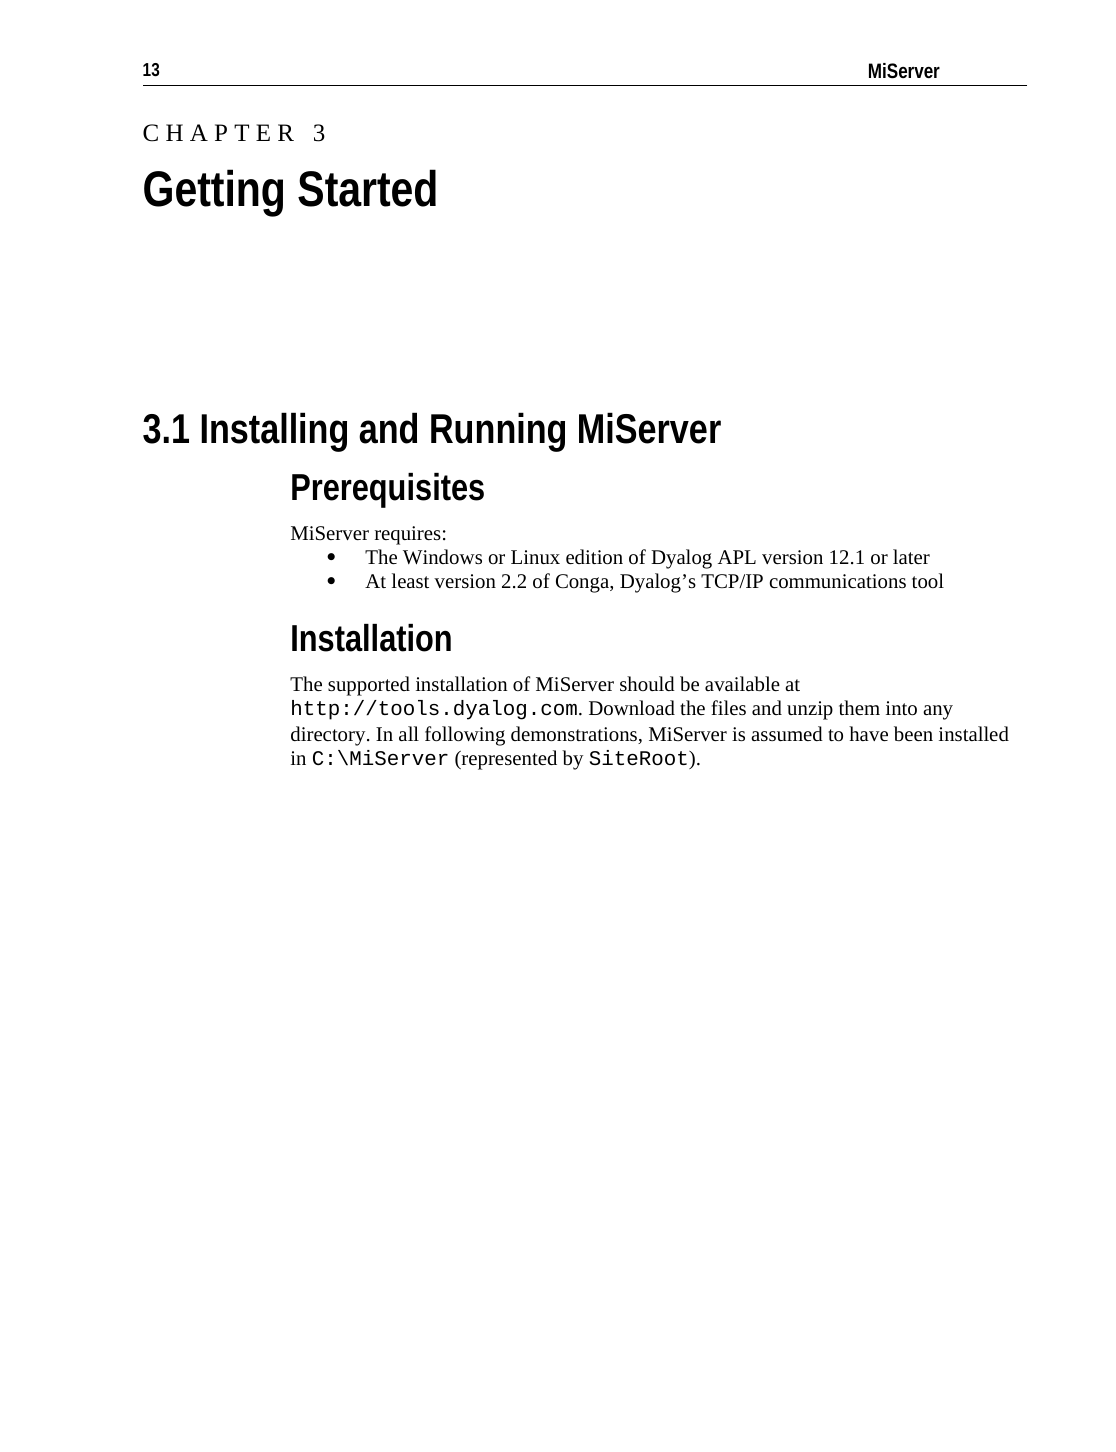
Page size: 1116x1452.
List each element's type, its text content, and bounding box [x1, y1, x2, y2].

text MiServer requires: [290, 521, 1027, 544]
subtitle 3.1 Installing and Running MiServer [142, 405, 1027, 452]
subtitle Installation [290, 617, 1027, 660]
subtitle C H A P T E R 3 [142, 118, 1027, 147]
text The supported installation of MiServer should be available at http://tools.dyalog.com. Download the files and unzip them into any directory. In all following demonstrations, MiServer is assumed to have been installed in C:\MiServer (represented by SiteRoot). [290, 672, 1027, 772]
subtitle Prerequisites [290, 465, 1027, 508]
list The Windows or Linux edition of Dyalog APL version 12.1 or later [328, 544, 1027, 569]
list At least version 2.2 of Conga, Dyalog’s TCP/IP communications tool [328, 569, 1027, 593]
title Getting Started [142, 160, 1027, 217]
